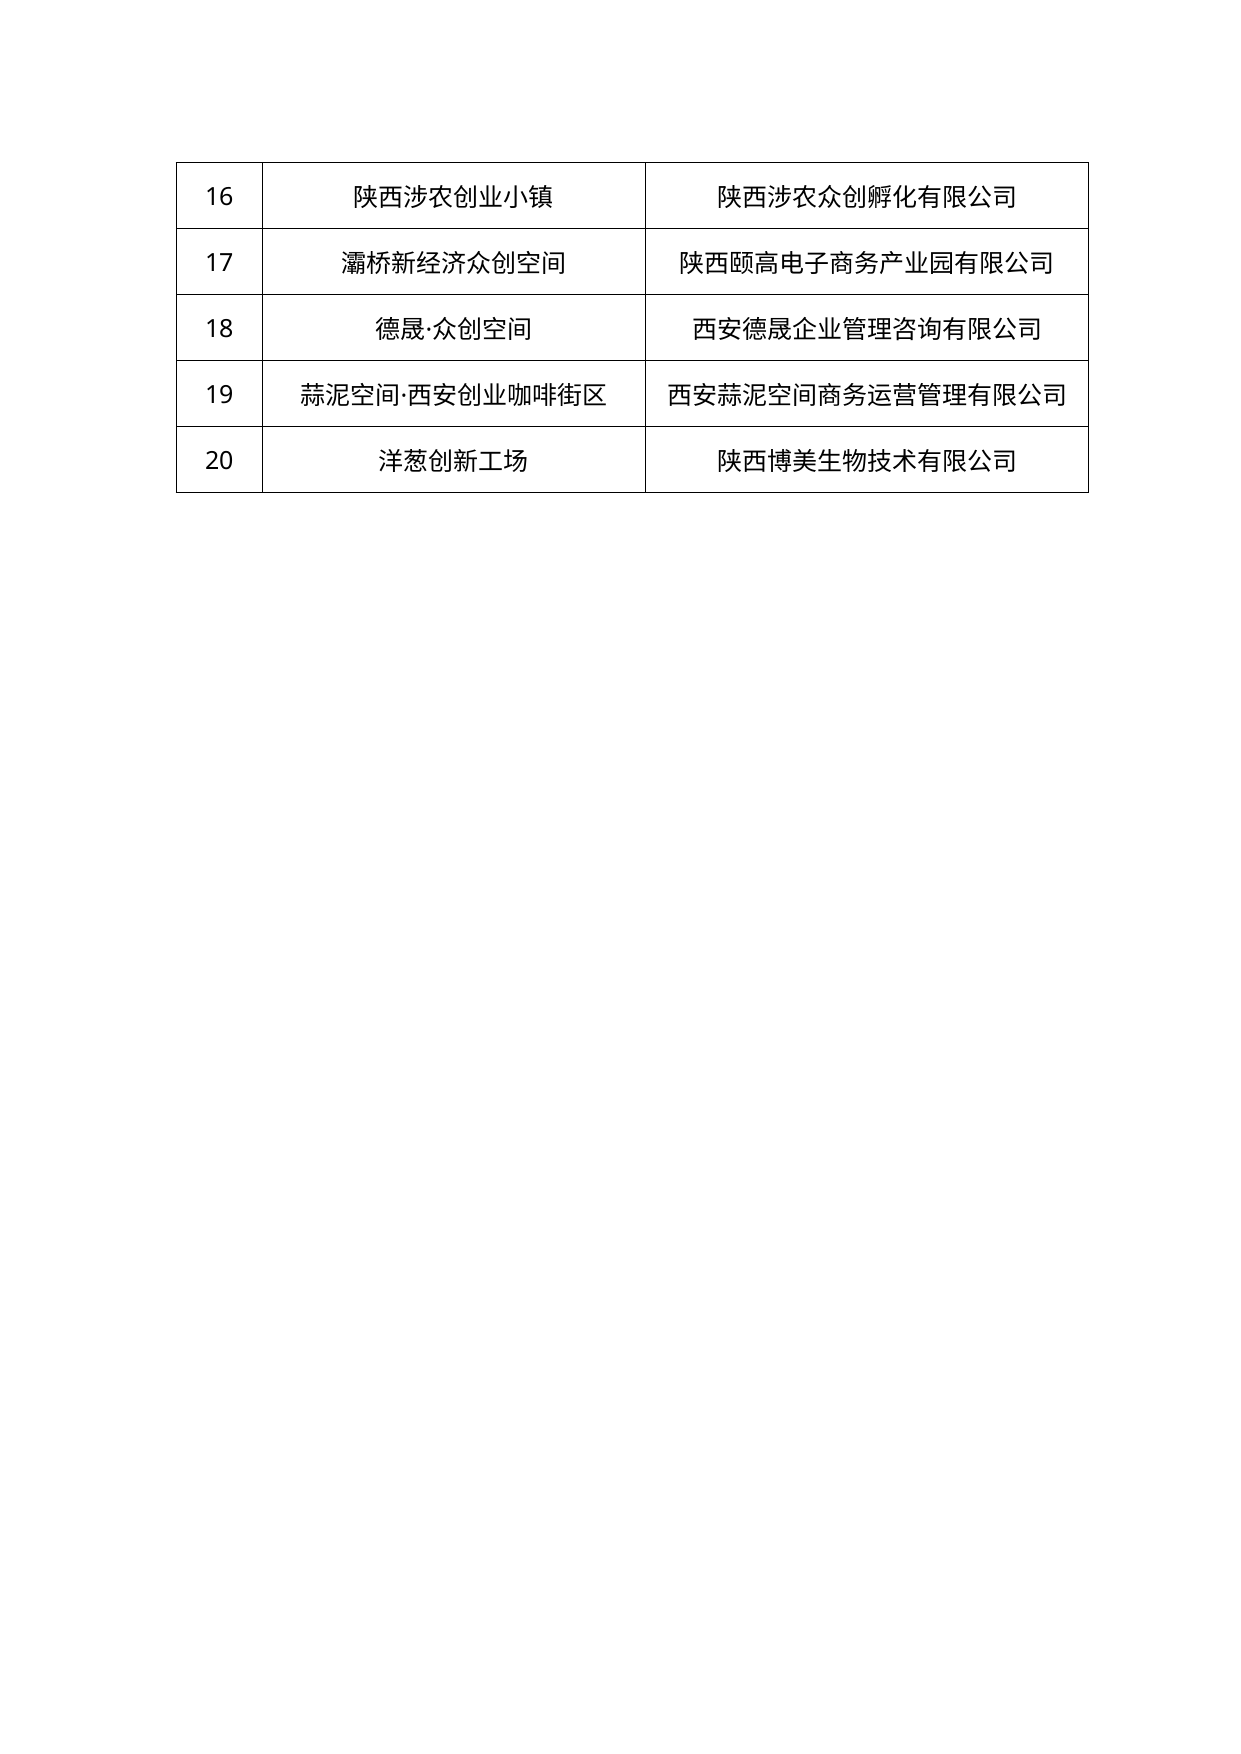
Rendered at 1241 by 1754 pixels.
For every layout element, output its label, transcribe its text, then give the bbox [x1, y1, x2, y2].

table_cell 17 [177, 229, 262, 294]
table_cell 蒜泥空间·西安创业咖啡街区 [263, 361, 645, 426]
table_cell 灞桥新经济众创空间 [263, 229, 645, 294]
table_cell 16 [177, 163, 262, 228]
table_cell 德晟·众创空间 [263, 295, 645, 360]
table_cell 西安蒜泥空间商务运营管理有限公司 [646, 361, 1088, 426]
table_cell 陕西博美生物技术有限公司 [646, 427, 1088, 492]
table_cell 19 [177, 361, 262, 426]
table_cell 陕西颐高电子商务产业园有限公司 [646, 229, 1088, 294]
table_cell 洋葱创新工场 [263, 427, 645, 492]
table_cell 陕西涉农创业小镇 [263, 163, 645, 228]
table_cell 西安德晟企业管理咨询有限公司 [646, 295, 1088, 360]
table_cell 陕西涉农众创孵化有限公司 [646, 163, 1088, 228]
table_cell 18 [177, 295, 262, 360]
table_cell 20 [177, 427, 262, 492]
